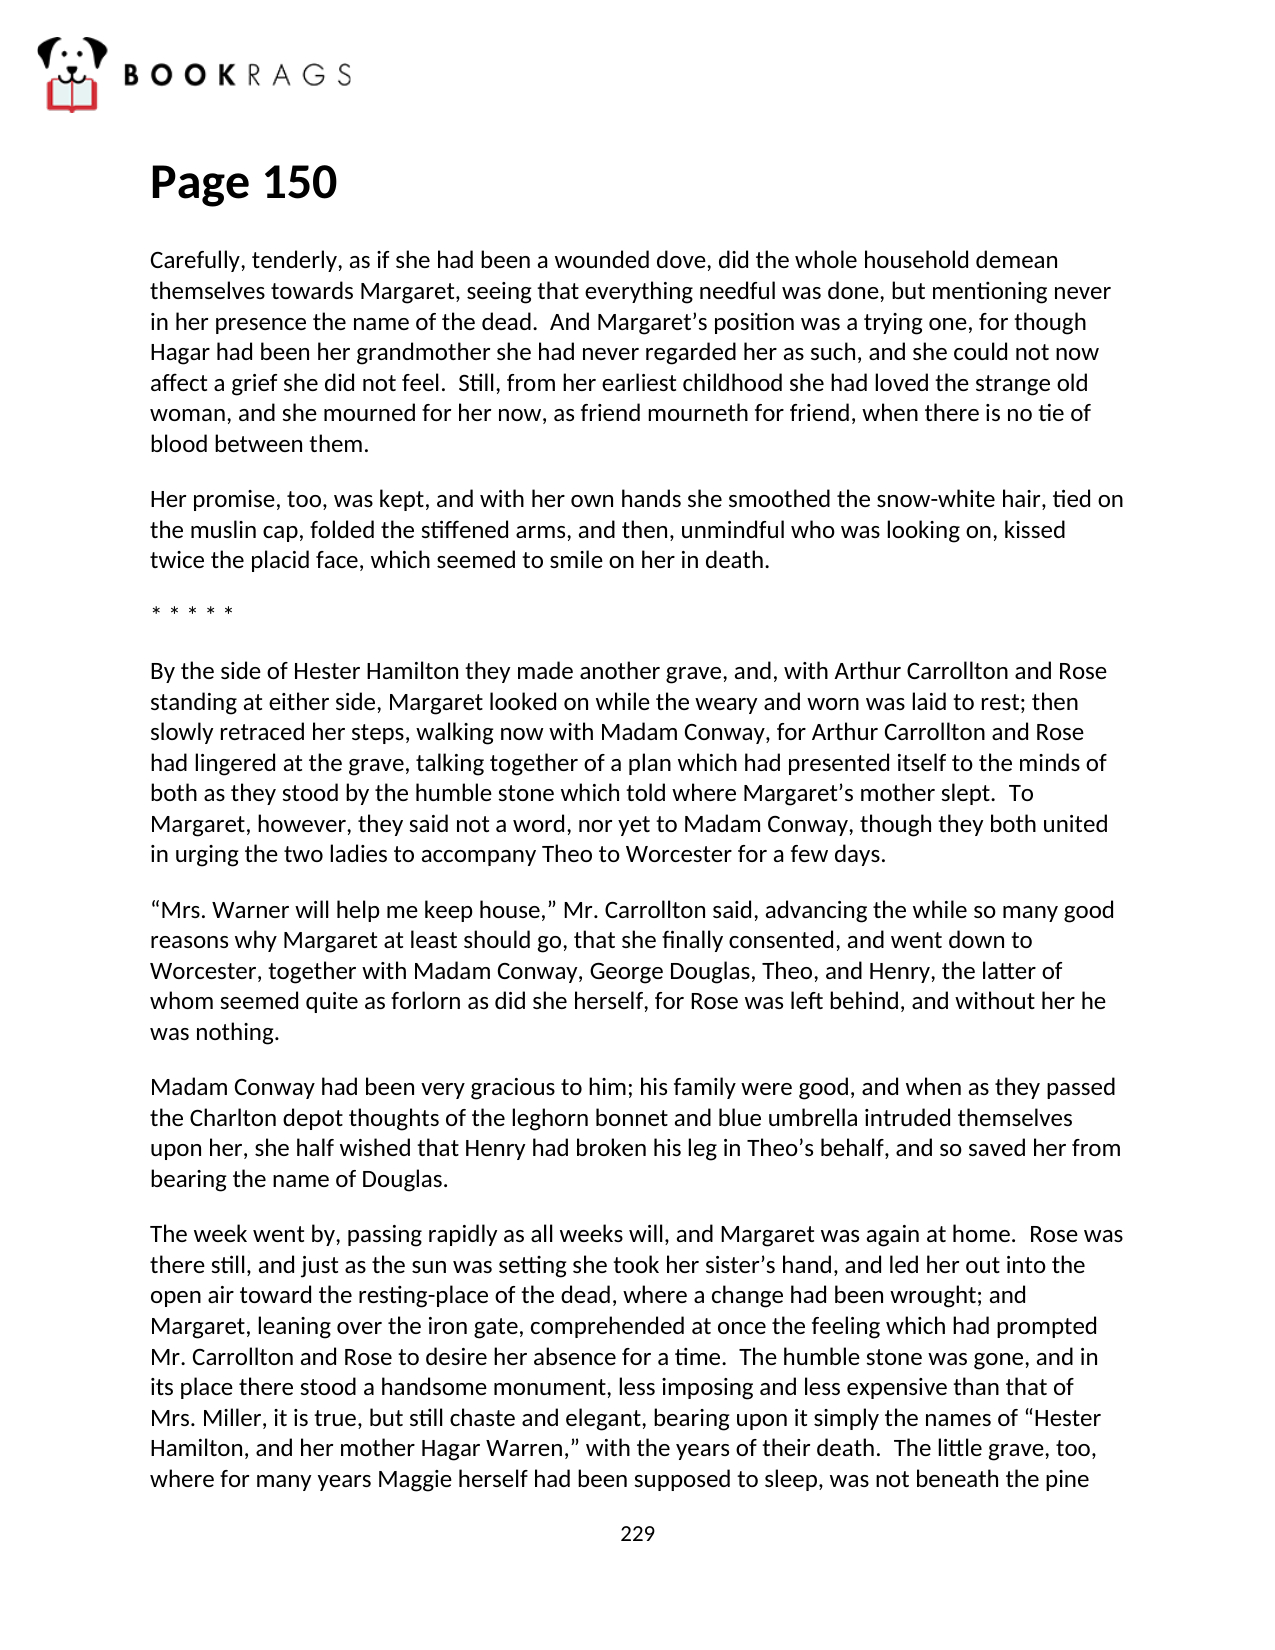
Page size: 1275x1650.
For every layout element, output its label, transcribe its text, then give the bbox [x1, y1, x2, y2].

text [150, 1219, 1125, 1493]
text By the side of Hester Hamilton they made another grave, and, with Arthur Carrollton and Rose standing at either side, Margaret looked on while the weary and worn was laid to rest; then slowly retraced her steps, walking now with Madam Conway, for Arthur Carrollton and Rose had lingered at the grave, talking together of a plan which had presented itself to the minds of both as they stood by the humble stone which told where Margaret’s mother slept. To Margaret, however, they said not a word, nor yet to Madam Conway, though they both united in urging the two ladies to accompany Theo to Worcester for a few days. [150, 655, 1125, 869]
text Her promise, too, was kept, and with her own hands she smoothed the snow-white hair, tied on the muslin cap, folded the stiffened arms, and then, unmindful who was looking on, kissed twice the placid face, which seemed to smile on her in death. [150, 483, 1125, 575]
text “Mrs. Warner will help me keep house,” Mr. Carrollton said, advancing the while so many good reasons why Margaret at least should go, that she finally consented, and went down to Worcester, together with Madam Conway, George Douglas, Theo, and Henry, the latter of whom seemed quite as forlorn as did she herself, for Rose was left behind, and without her he was nothing. [150, 894, 1125, 1047]
text * * * * * [150, 600, 1125, 630]
picture [37, 37, 351, 113]
text Madam Conway had been very gracious to him; his family were good, and when as they passed the Charlton depot thoughts of the leghorn bonnet and blue umbrella intruded themselves upon her, she half wished that Henry had broken his leg in Theo’s behalf, and so saved her from bearing the name of Douglas. [150, 1072, 1125, 1194]
text Carefully, tenderly, as if she had been a wounded dove, did the whole household demean themselves towards Margaret, seeing that everything needful was done, but mentioning never in her presence the name of the dead. And Margaret’s position was a trying one, for though Hagar had been her grandmother she had never regarded her as such, and she could not now affect a grief she did not feel. Still, from her earliest childhood she had loved the strange old woman, and she mourned for her now, as friend mourneth for friend, when there is no tie of blood between them. [150, 244, 1125, 458]
text Page 150 [150, 150, 1125, 211]
